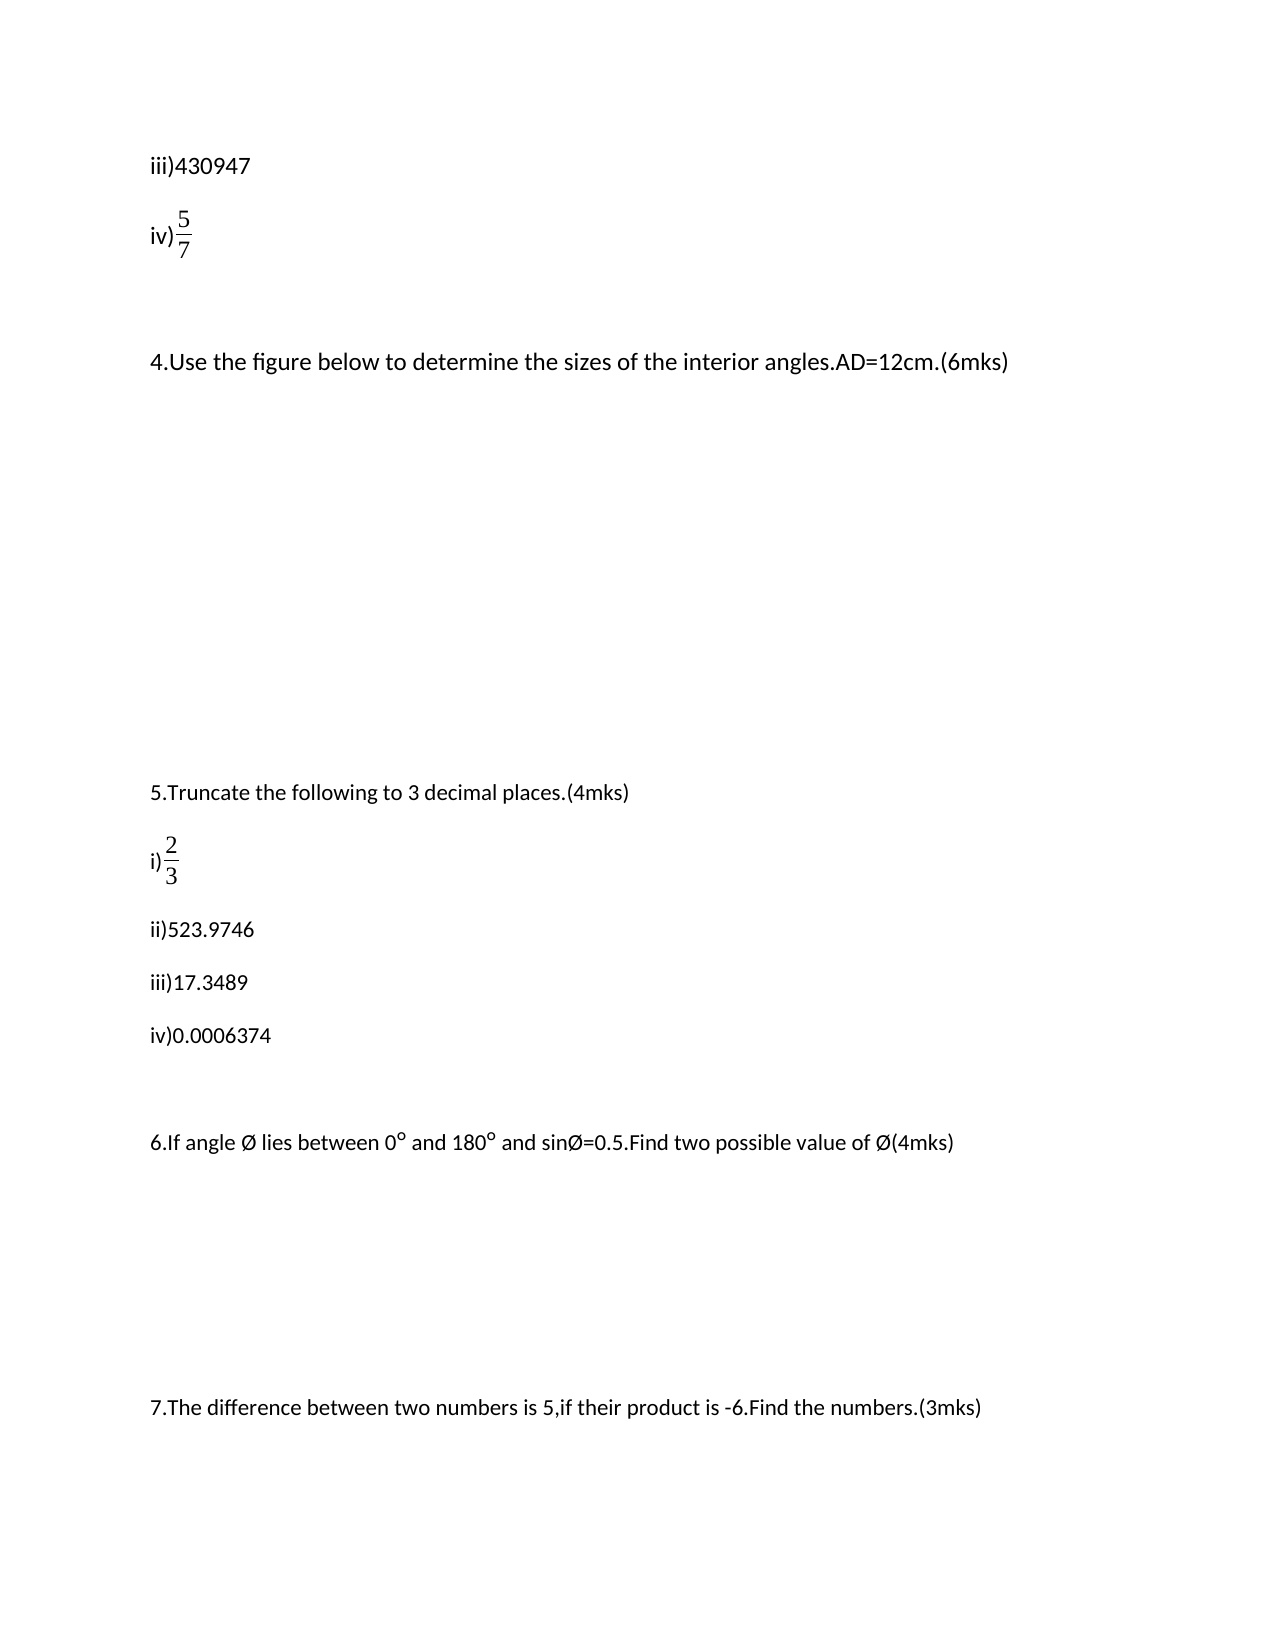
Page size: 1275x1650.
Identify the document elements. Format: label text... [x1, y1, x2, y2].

text i) [150, 832, 1125, 891]
text 4.Use the figure below to determine the sizes of the interior angles.AD=12cm.(6mks) [150, 346, 1125, 376]
text 7.The difference between two numbers is 5,if their product is -6.Find the numbers.(3mks) [150, 1393, 1125, 1421]
text ii)523.9746 [150, 916, 1125, 943]
text iv) [150, 206, 1125, 265]
text iv)0.0006374 [150, 1022, 1125, 1049]
text iii)17.3489 [150, 968, 1125, 997]
text 6.If angle Ø lies between 0ᴼ and 180ᴼ and sinØ=0.5.Find two possible value of Ø(4mks) [150, 1128, 1125, 1156]
text 5.Truncate the following to 3 decimal places.(4mks) [150, 778, 1125, 807]
text iii)430947 [150, 150, 1125, 181]
